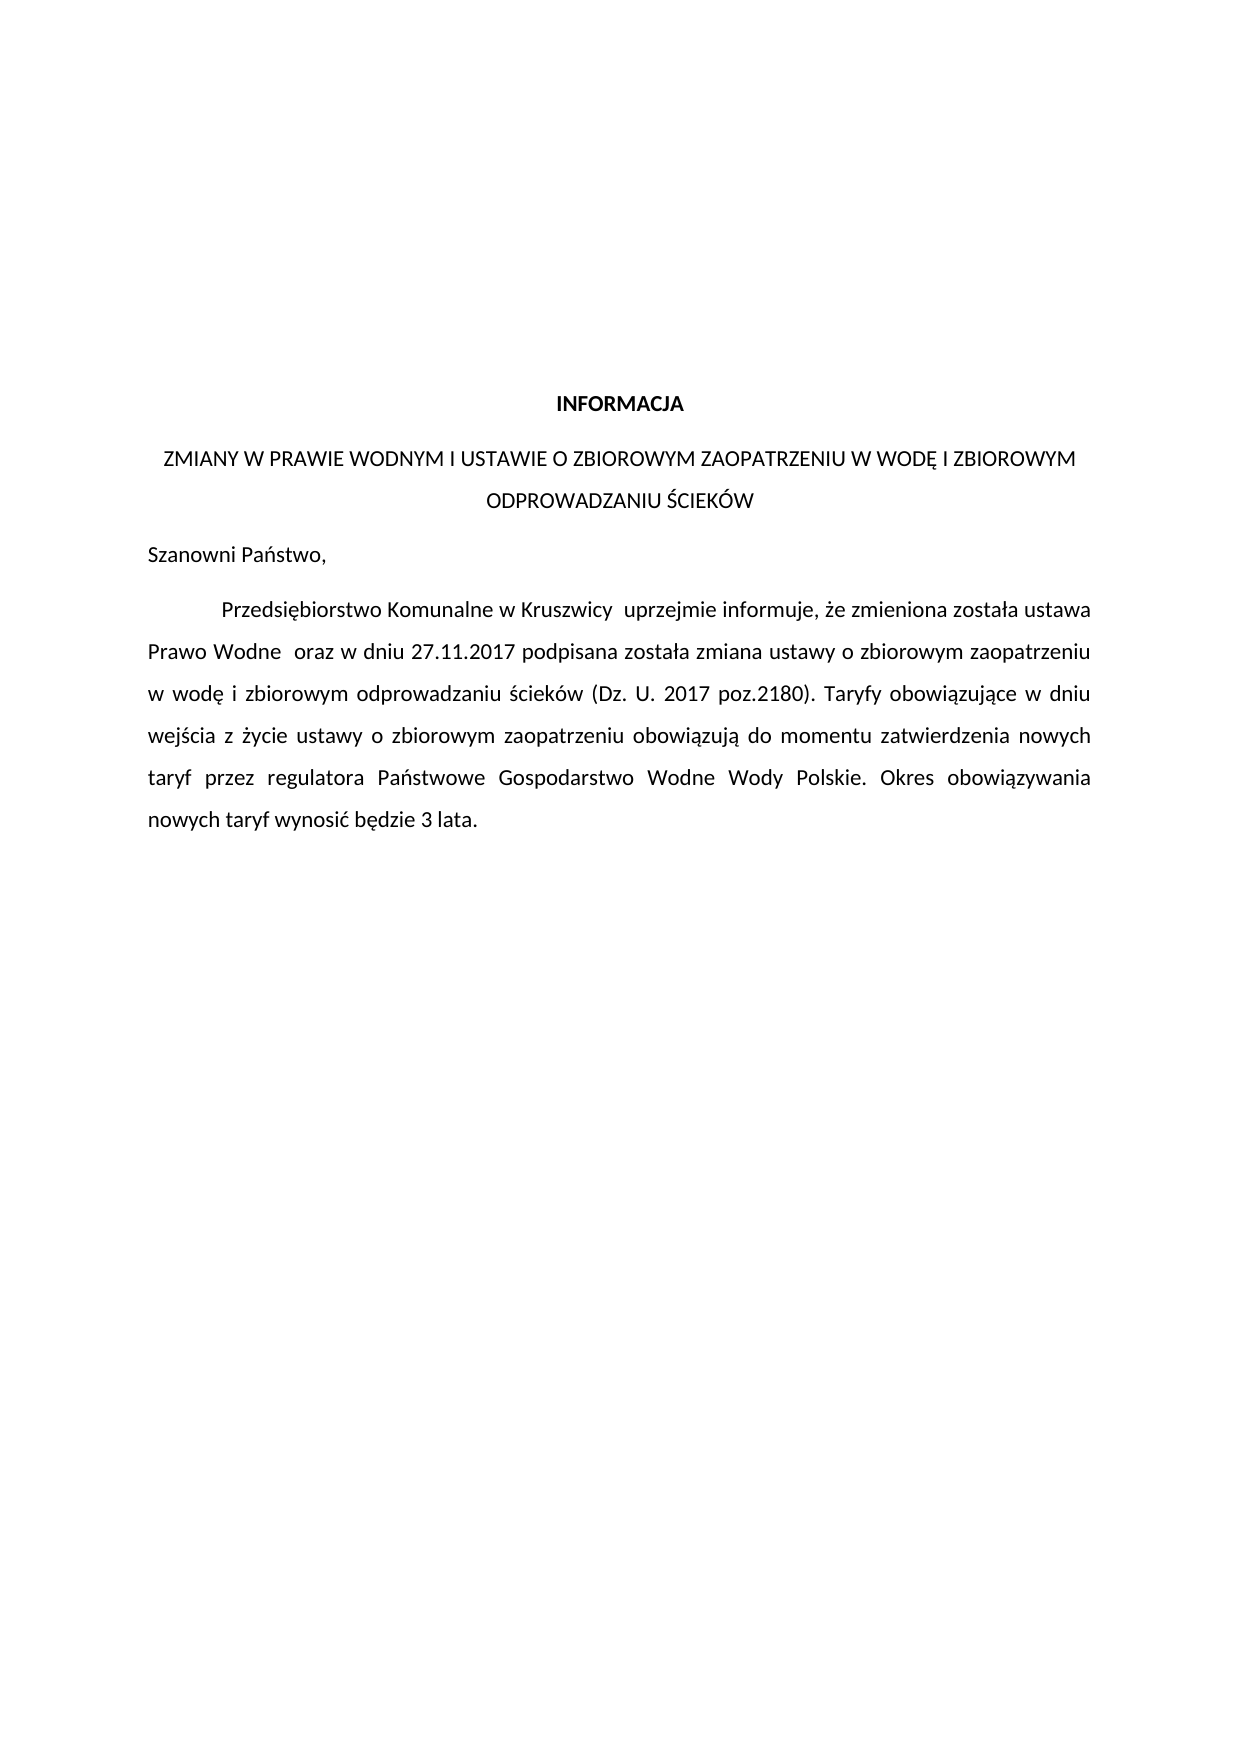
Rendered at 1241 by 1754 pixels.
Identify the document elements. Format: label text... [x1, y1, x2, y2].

text INFORMACJA [148, 389, 1093, 418]
text ZMIANY W PRAWIE WODNYM I USTAWIE O ZBIOROWYM ZAOPATRZENIU W WODĘ I ZBIOROWYM ODPROWADZANIU ŚCIEKÓW [148, 444, 1093, 514]
text Szanowni Państwo, [148, 541, 1093, 568]
text Przedsiębiorstwo Komunalne w Kruszwicy uprzejmie informuje, że zmieniona została ustawa Prawo Wodne oraz w dniu 27.11.2017 podpisana została zmiana ustawy o zbiorowym zaopatrzeniu w wodę i zbiorowym odprowadzaniu ścieków (Dz. U. 2017 poz.2180). Taryfy obowiązujące w dniu wejścia z życie ustawy o zbiorowym zaopatrzeniu obowiązują do momentu zatwierdzenia nowych taryf przez regulatora Państwowe Gospodarstwo Wodne Wody Polskie. Okres obowiązywania nowych taryf wynosić będzie 3 lata. [148, 595, 1093, 833]
